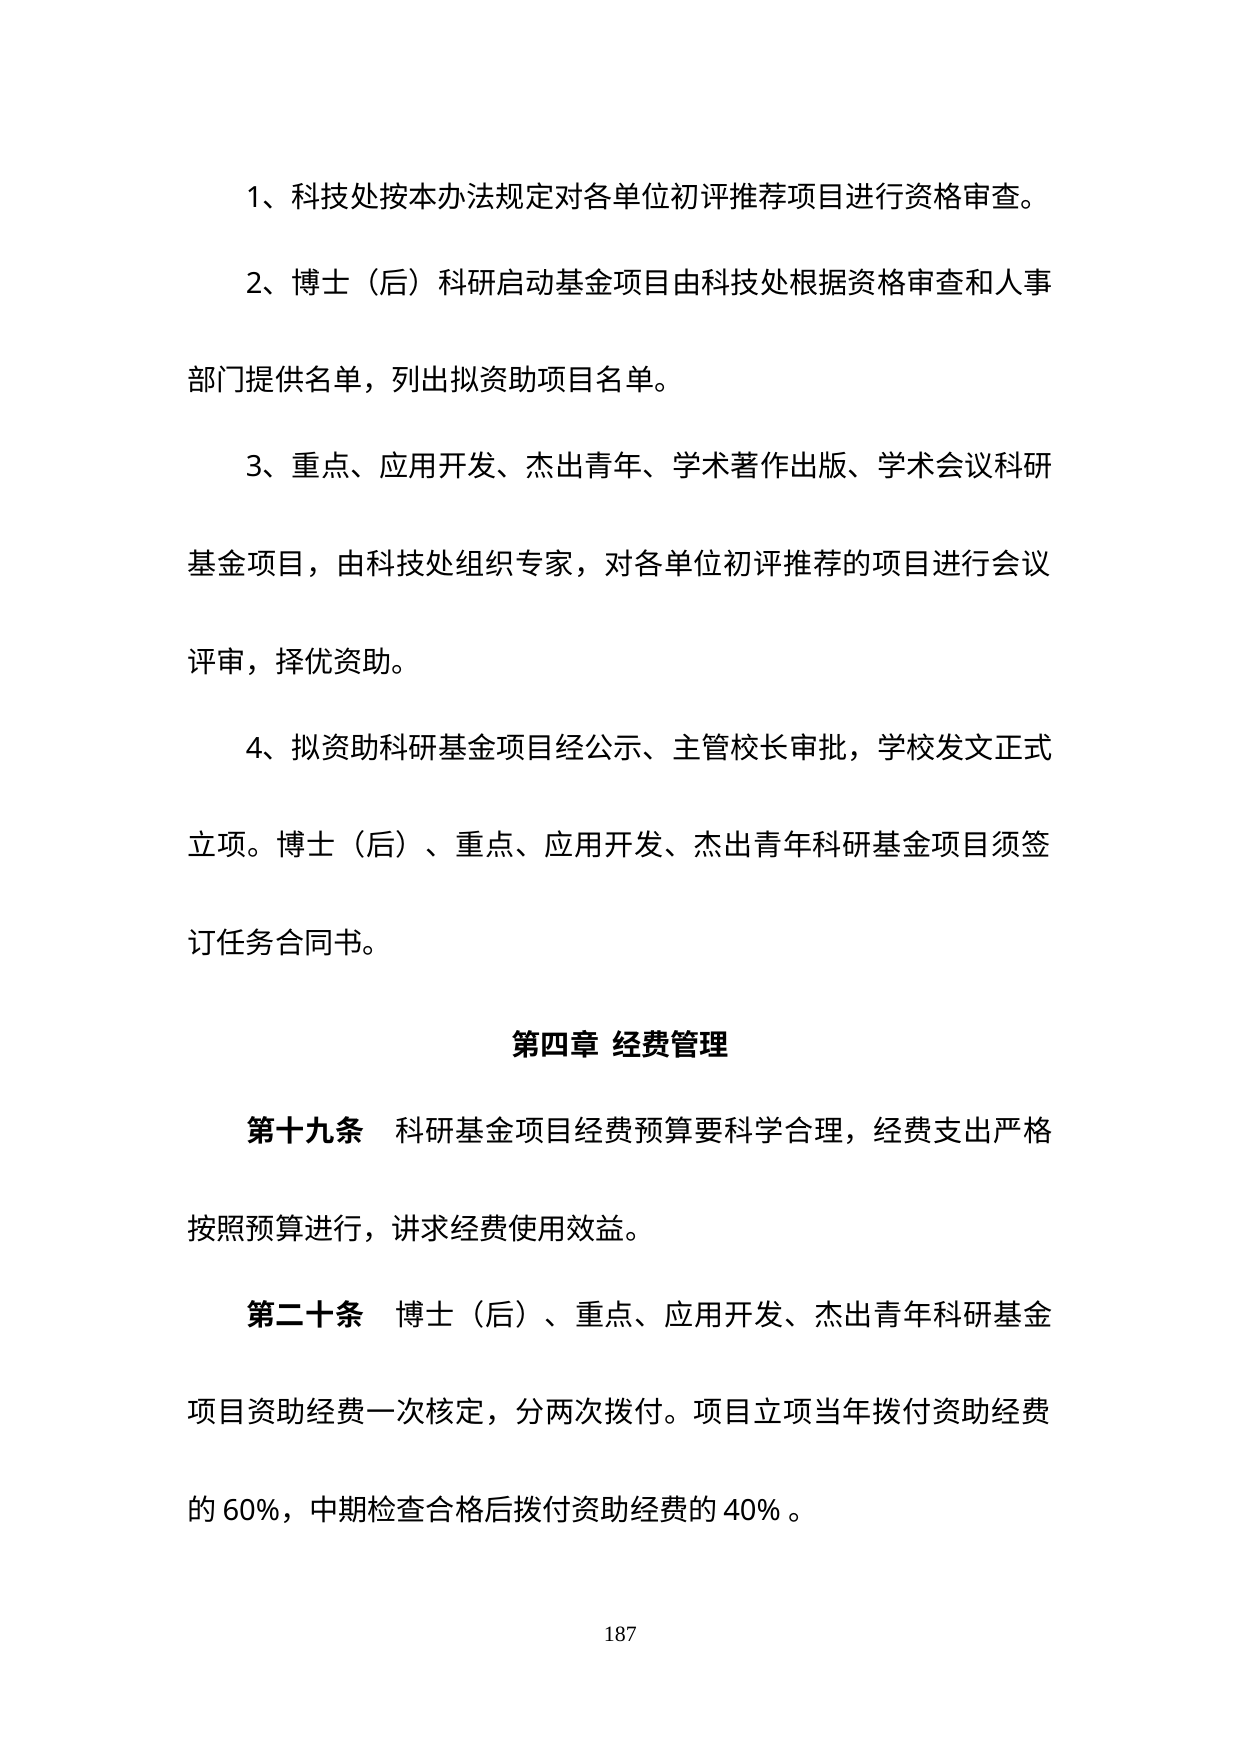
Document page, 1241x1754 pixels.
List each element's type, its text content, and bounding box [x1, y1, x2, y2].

text 3、重点、应用开发、杰出青年、学术著作出版、学术会议科研基金项目，由科技处组织专家，对各单位初评推荐的项目进行会议评审，择优资助。 [187, 432, 1053, 692]
text 第十九条 科研基金项目经费预算要科学合理，经费支出严格按照预算进行，讲求经费使用效益。 [187, 1097, 1053, 1259]
text 2、博士（后）科研启动基金项目由科技处根据资格审查和人事部门提供名单，列出拟资助项目名单。 [187, 248, 1053, 411]
text 1、科技处按本办法规定对各单位初评推荐项目进行资格审查。 [187, 162, 1053, 227]
text 第四章 经费管理 [187, 1010, 1053, 1075]
text 4、拟资助科研基金项目经公示、主管校长审批，学校发文正式立项。博士（后）、重点、应用开发、杰出青年科研基金项目须签订任务合同书。 [187, 713, 1053, 973]
text 第二十条 博士（后）、重点、应用开发、杰出青年科研基金项目资助经费一次核定，分两次拨付。项目立项当年拨付资助经费的60%，中期检查合格后拨付资助经费的40% 。 [187, 1280, 1053, 1540]
